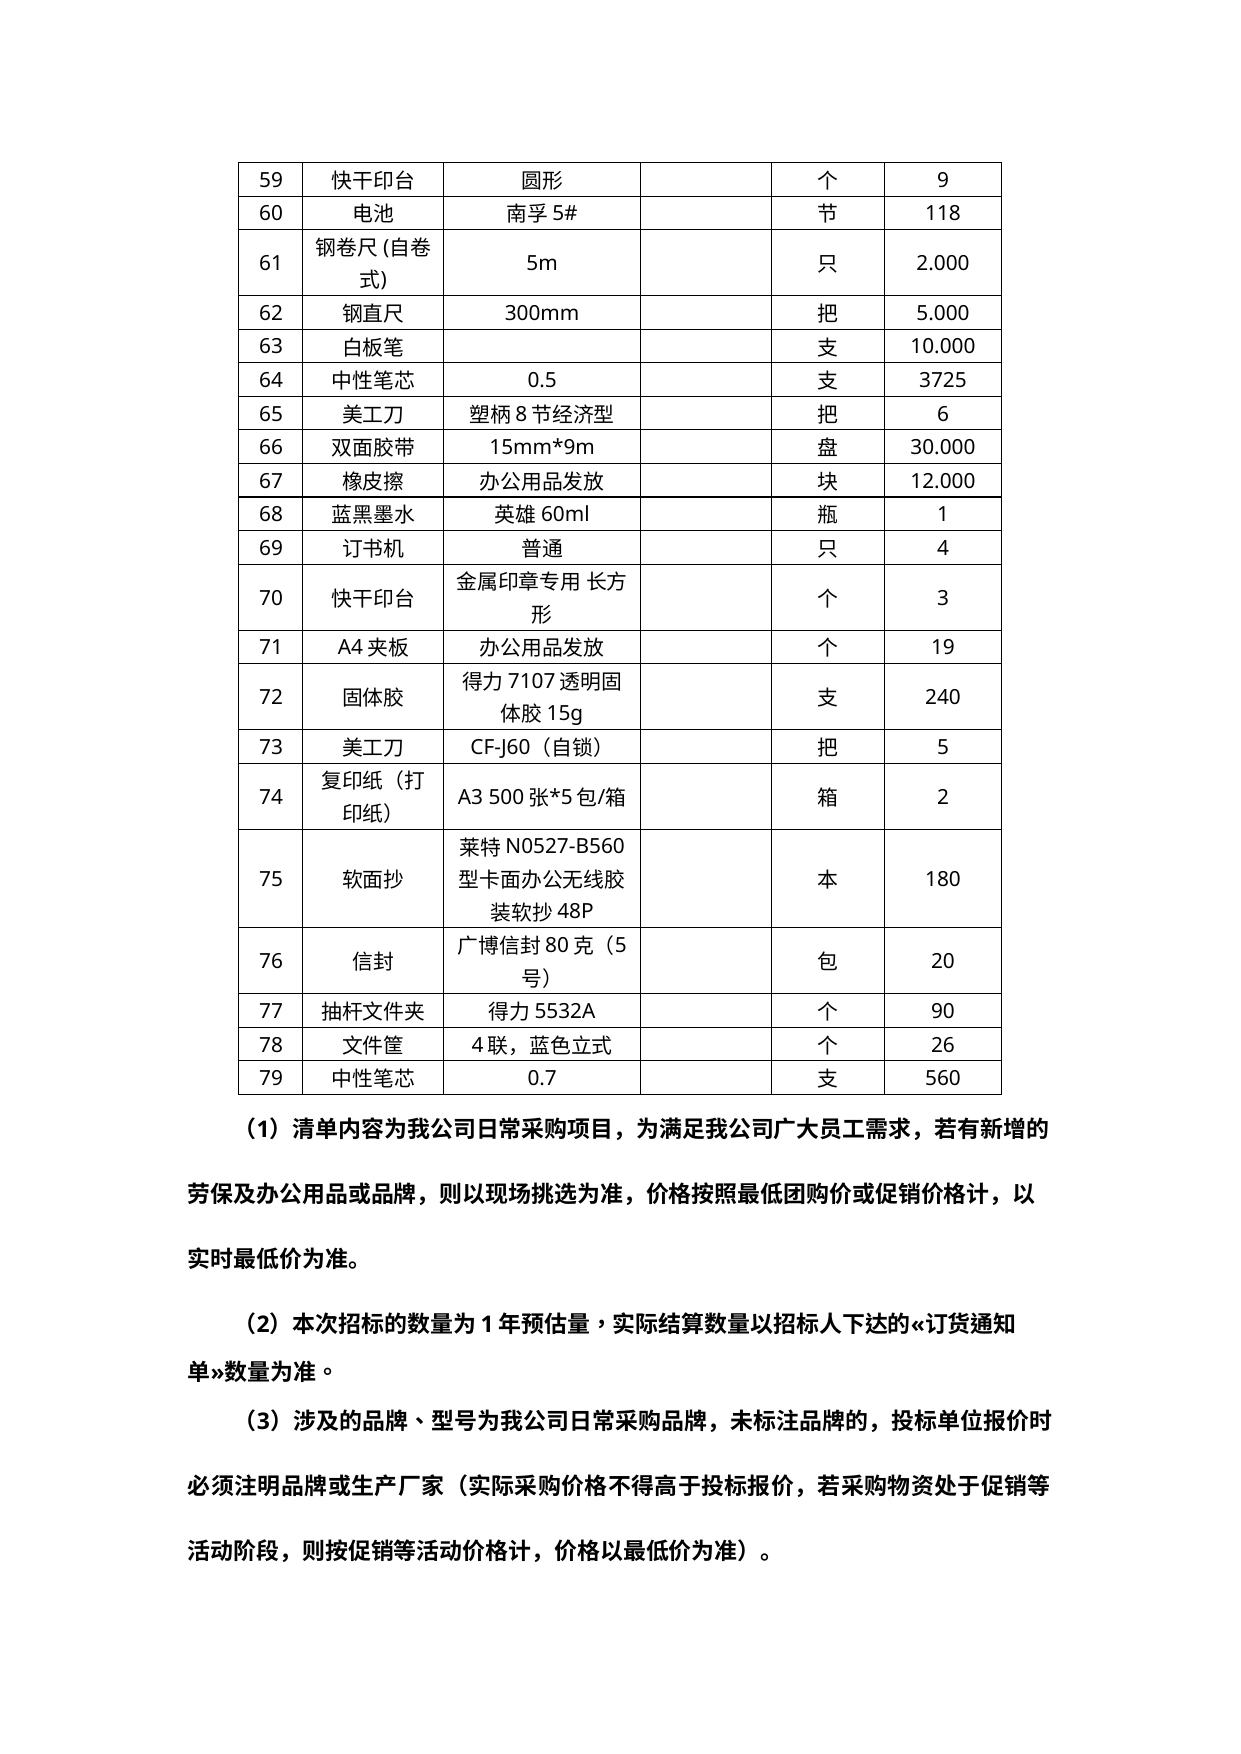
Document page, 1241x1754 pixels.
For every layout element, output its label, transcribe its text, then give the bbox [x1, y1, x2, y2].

table_cell [641, 197, 771, 229]
table_cell 得力5532A [444, 994, 640, 1027]
table_cell [641, 397, 771, 429]
table_cell 5.000 [885, 296, 1001, 329]
table_cell 64 [239, 363, 302, 396]
table_cell [641, 230, 771, 295]
table_cell 个 [772, 565, 884, 629]
table_cell [641, 330, 771, 362]
table_cell 560 [885, 1061, 1001, 1094]
table_cell 70 [239, 565, 302, 629]
table_cell 蓝黑墨水 [303, 498, 443, 530]
table_cell 2.000 [885, 230, 1001, 295]
table_cell [641, 1061, 771, 1094]
text （1）清单内容为我公司日常采购项目，为满足我公司广大员工需求，若有新增的劳保及办公用品或品牌，则以现场挑选为准，价格按照最低团购价或促销价格计，以实时最低价为准。 [187, 1095, 1053, 1290]
table_cell 办公用品发放 [444, 464, 640, 496]
table_cell 金属印章专用 长方形 [444, 565, 640, 629]
table_cell 72 [239, 664, 302, 729]
table_cell [641, 531, 771, 563]
table_cell 60 [239, 197, 302, 229]
table_cell 61 [239, 230, 302, 295]
table_cell 26 [885, 1028, 1001, 1060]
table_cell [641, 296, 771, 329]
table_cell 76 [239, 928, 302, 993]
table_cell 电池 [303, 197, 443, 229]
table_cell 莱特N0527-B560型卡面办公无线胶装软抄48P [444, 830, 640, 927]
table_cell 订书机 [303, 531, 443, 563]
table_cell 只 [772, 531, 884, 563]
table_cell [641, 664, 771, 729]
table_cell 本 [772, 830, 884, 927]
table_cell 英雄 60ml [444, 498, 640, 530]
table_cell 4 [885, 531, 1001, 563]
table_cell 67 [239, 464, 302, 496]
table_cell A4夹板 [303, 631, 443, 663]
table_cell 300mm [444, 296, 640, 329]
table_cell 办公用品发放 [444, 631, 640, 663]
table_cell 71 [239, 631, 302, 663]
table_cell 10.000 [885, 330, 1001, 362]
table_cell [641, 631, 771, 663]
table_cell 6 [885, 397, 1001, 429]
table_cell 普通 [444, 531, 640, 563]
table_cell 73 [239, 730, 302, 763]
table_cell 78 [239, 1028, 302, 1060]
table_cell 180 [885, 830, 1001, 927]
table_cell 支 [772, 363, 884, 396]
table_cell [641, 163, 771, 196]
table_cell [641, 363, 771, 396]
table_cell 美工刀 [303, 397, 443, 429]
table_cell [641, 498, 771, 530]
table_cell 个 [772, 163, 884, 196]
table_cell 双面胶带 [303, 430, 443, 463]
table_cell 19 [885, 631, 1001, 663]
table_cell 盘 [772, 430, 884, 463]
table_cell [444, 330, 640, 362]
table_cell 块 [772, 464, 884, 496]
table_cell 固体胶 [303, 664, 443, 729]
table_cell [641, 928, 771, 993]
table_cell 把 [772, 397, 884, 429]
table_cell 9 [885, 163, 1001, 196]
table_cell 箱 [772, 764, 884, 829]
table_cell 只 [772, 230, 884, 295]
table_cell 美工刀 [303, 730, 443, 763]
table_cell 3725 [885, 363, 1001, 396]
table_cell 69 [239, 531, 302, 563]
table_cell 瓶 [772, 498, 884, 530]
table_cell 59 [239, 163, 302, 196]
table_cell A3 500张*5包/箱 [444, 764, 640, 829]
table_cell 66 [239, 430, 302, 463]
text （2）本次招标的数量为1年预估量，实际结算数量以招标人下达的«订货通知单»数量为准。 [187, 1290, 1053, 1387]
table_cell 支 [772, 330, 884, 362]
table_cell 广博信封80克（5号） [444, 928, 640, 993]
table_cell 68 [239, 498, 302, 530]
table_cell 橡皮擦 [303, 464, 443, 496]
table_cell 中性笔芯 [303, 1061, 443, 1094]
table_cell [641, 764, 771, 829]
table_cell 信封 [303, 928, 443, 993]
table_cell 5 [885, 730, 1001, 763]
table_cell 20 [885, 928, 1001, 993]
table_cell 1 [885, 498, 1001, 530]
table_cell 个 [772, 631, 884, 663]
table_cell 63 [239, 330, 302, 362]
table_cell 个 [772, 1028, 884, 1060]
table_cell 支 [772, 1061, 884, 1094]
table_cell [641, 464, 771, 496]
table_cell 南孚5# [444, 197, 640, 229]
table_cell 75 [239, 830, 302, 927]
table_cell [641, 430, 771, 463]
table_cell 79 [239, 1061, 302, 1094]
table_cell 钢直尺 [303, 296, 443, 329]
table_cell 白板笔 [303, 330, 443, 362]
table_cell 圆形 [444, 163, 640, 196]
table_cell 中性笔芯 [303, 363, 443, 396]
table_cell 复印纸（打印纸） [303, 764, 443, 829]
table_cell 4联，蓝色立式 [444, 1028, 640, 1060]
table_cell 77 [239, 994, 302, 1027]
table_cell 快干印台 [303, 565, 443, 629]
table_cell [641, 1028, 771, 1060]
table_cell 文件筐 [303, 1028, 443, 1060]
table_cell 3 [885, 565, 1001, 629]
table_cell 0.7 [444, 1061, 640, 1094]
table_cell 118 [885, 197, 1001, 229]
table_cell 节 [772, 197, 884, 229]
table_cell [641, 994, 771, 1027]
table_cell 90 [885, 994, 1001, 1027]
table_cell 240 [885, 664, 1001, 729]
table_cell 0.5 [444, 363, 640, 396]
table_cell CF-J60（自锁） [444, 730, 640, 763]
table_cell [641, 830, 771, 927]
table_cell 12.000 [885, 464, 1001, 496]
table_cell 包 [772, 928, 884, 993]
table_cell 65 [239, 397, 302, 429]
table_cell 个 [772, 994, 884, 1027]
table_cell 15mm*9m [444, 430, 640, 463]
table_cell 软面抄 [303, 830, 443, 927]
table_cell 得力7107透明固体胶15g [444, 664, 640, 729]
table_cell 塑柄8节经济型 [444, 397, 640, 429]
table_cell 74 [239, 764, 302, 829]
table_cell 钢卷尺 (自卷式) [303, 230, 443, 295]
table_cell 抽杆文件夹 [303, 994, 443, 1027]
table_cell 把 [772, 296, 884, 329]
table_cell [641, 565, 771, 629]
table_cell 支 [772, 664, 884, 729]
text （3）涉及的品牌、型号为我公司日常采购品牌，未标注品牌的，投标单位报价时必须注明品牌或生产厂家（实际采购价格不得高于投标报价，若采购物资处于促销等活动阶段，则按促销等活动价格计，价格以最低价为准）。 [187, 1387, 1053, 1582]
table_cell 5m [444, 230, 640, 295]
table_cell 62 [239, 296, 302, 329]
table_cell 快干印台 [303, 163, 443, 196]
table_cell 30.000 [885, 430, 1001, 463]
table_cell 把 [772, 730, 884, 763]
table_cell [641, 730, 771, 763]
table_cell 2 [885, 764, 1001, 829]
